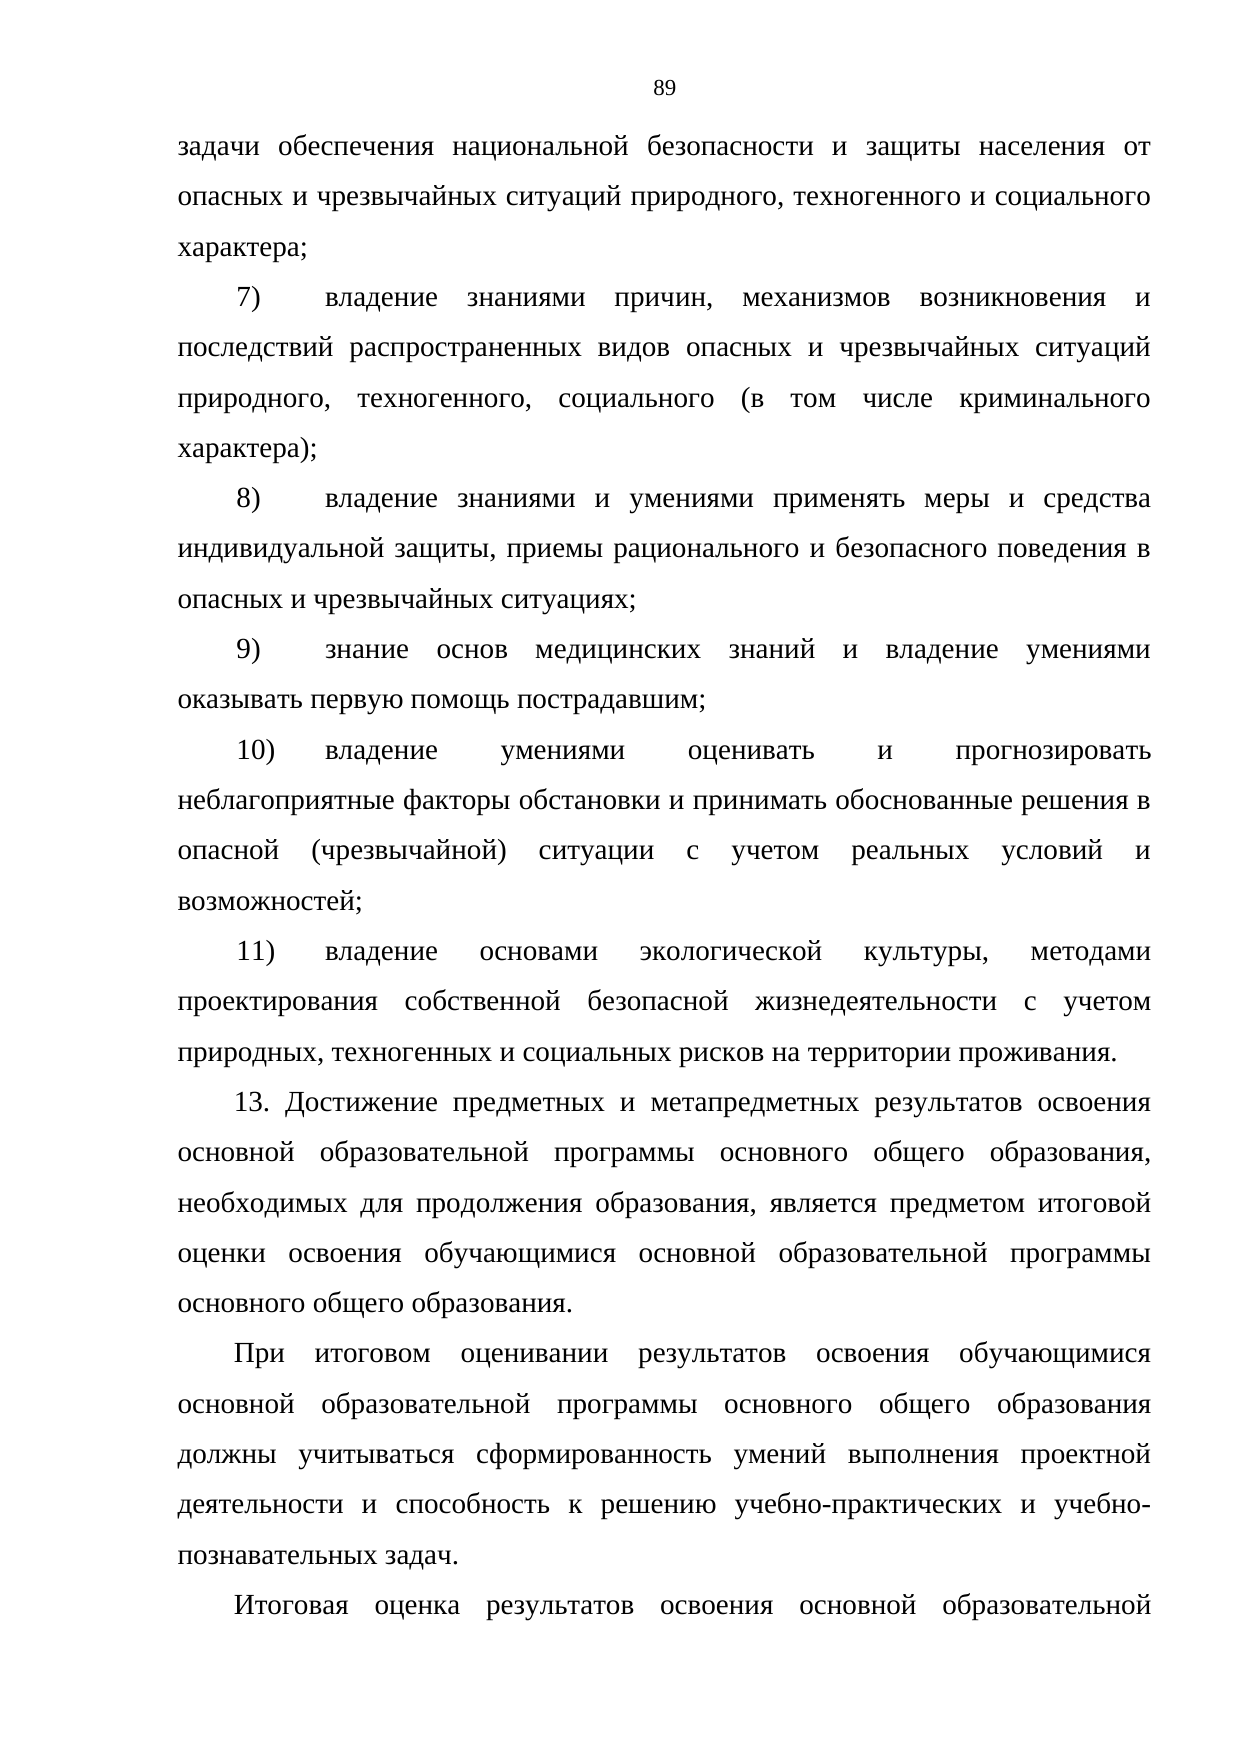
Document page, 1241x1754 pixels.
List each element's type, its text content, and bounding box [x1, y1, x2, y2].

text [177, 1587, 1152, 1621]
list владение умениями оценивать и прогнозировать неблагоприятные факторы обстановки и принимать обоснованные решения в опасной (чрезвычайной) ситуации с учетом реальных условий и возможностей; [177, 732, 1152, 916]
text 13. Достижение предметных и метапредметных результатов освоения основной образовательной программы основного общего образования, необходимых для продолжения образования, является предметом итоговой оценки освоения обучающимися основной образовательной программы основного общего образования. [177, 1084, 1152, 1319]
list владение основами экологической культуры, методами проектирования собственной безопасной жизнедеятельности с учетом природных, техногенных и социальных рисков на территории проживания. [177, 933, 1152, 1067]
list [177, 128, 1152, 262]
list владение знаниями и умениями применять меры и средства индивидуальной защиты, приемы рационального и безопасного поведения в опасных и чрезвычайных ситуациях; [177, 480, 1152, 614]
text При итоговом оценивании результатов освоения обучающимися основной образовательной программы основного общего образования должны учитываться сформированность умений выполнения проектной деятельности и способность к решению учебно-практических и учебно-познавательных задач. [177, 1336, 1152, 1570]
list знание основ медицинских знаний и владение умениями оказывать первую помощь пострадавшим; [177, 631, 1152, 715]
list владение знаниями причин, механизмов возникновения и последствий распространенных видов опасных и чрезвычайных ситуаций природного, техногенного, социального (в том числе криминального характера); [177, 279, 1152, 463]
